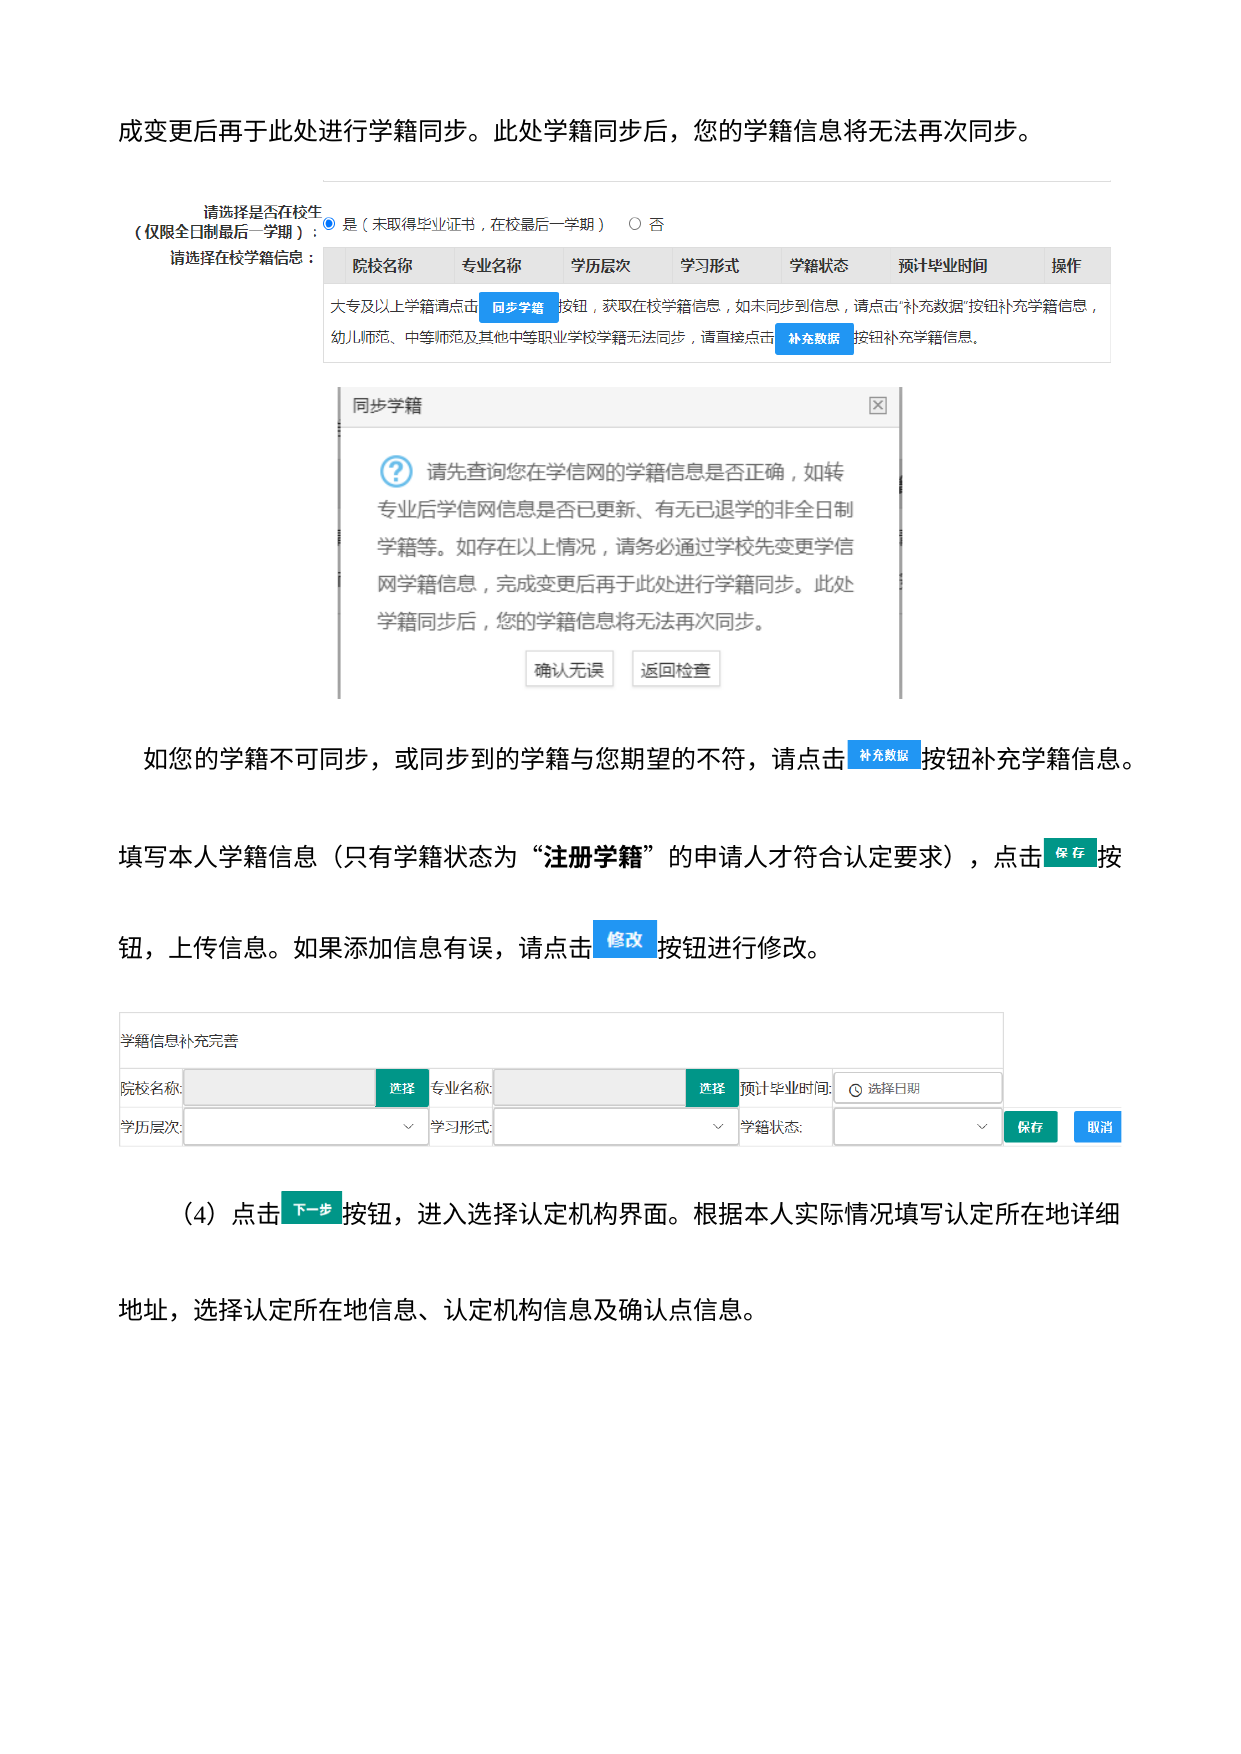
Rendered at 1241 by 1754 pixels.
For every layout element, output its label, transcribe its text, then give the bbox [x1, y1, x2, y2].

picture [337, 387, 903, 699]
picture [118, 1003, 1122, 1160]
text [118, 97, 1122, 162]
picture [118, 180, 1123, 368]
text （4）点击按钮，进入选择认定机构界面。根据本人实际情况填写认定所在地详细地址，选择认定所在地信息、认定机构信息及确认点信息。 [118, 1178, 1122, 1341]
picture [1043, 838, 1097, 867]
text 如您的学籍不可同步，或同步到的学籍与您期望的不符，请点击按钮补充学籍信息。填写本人学籍信息（只有学籍状态为“注册学籍”的申请人才符合认定要求），点击按钮，上传信息。如果添加信息有误，请点击按钮进行修改。 [118, 725, 1122, 985]
picture [593, 920, 658, 958]
picture [847, 740, 921, 769]
picture [281, 1191, 343, 1224]
